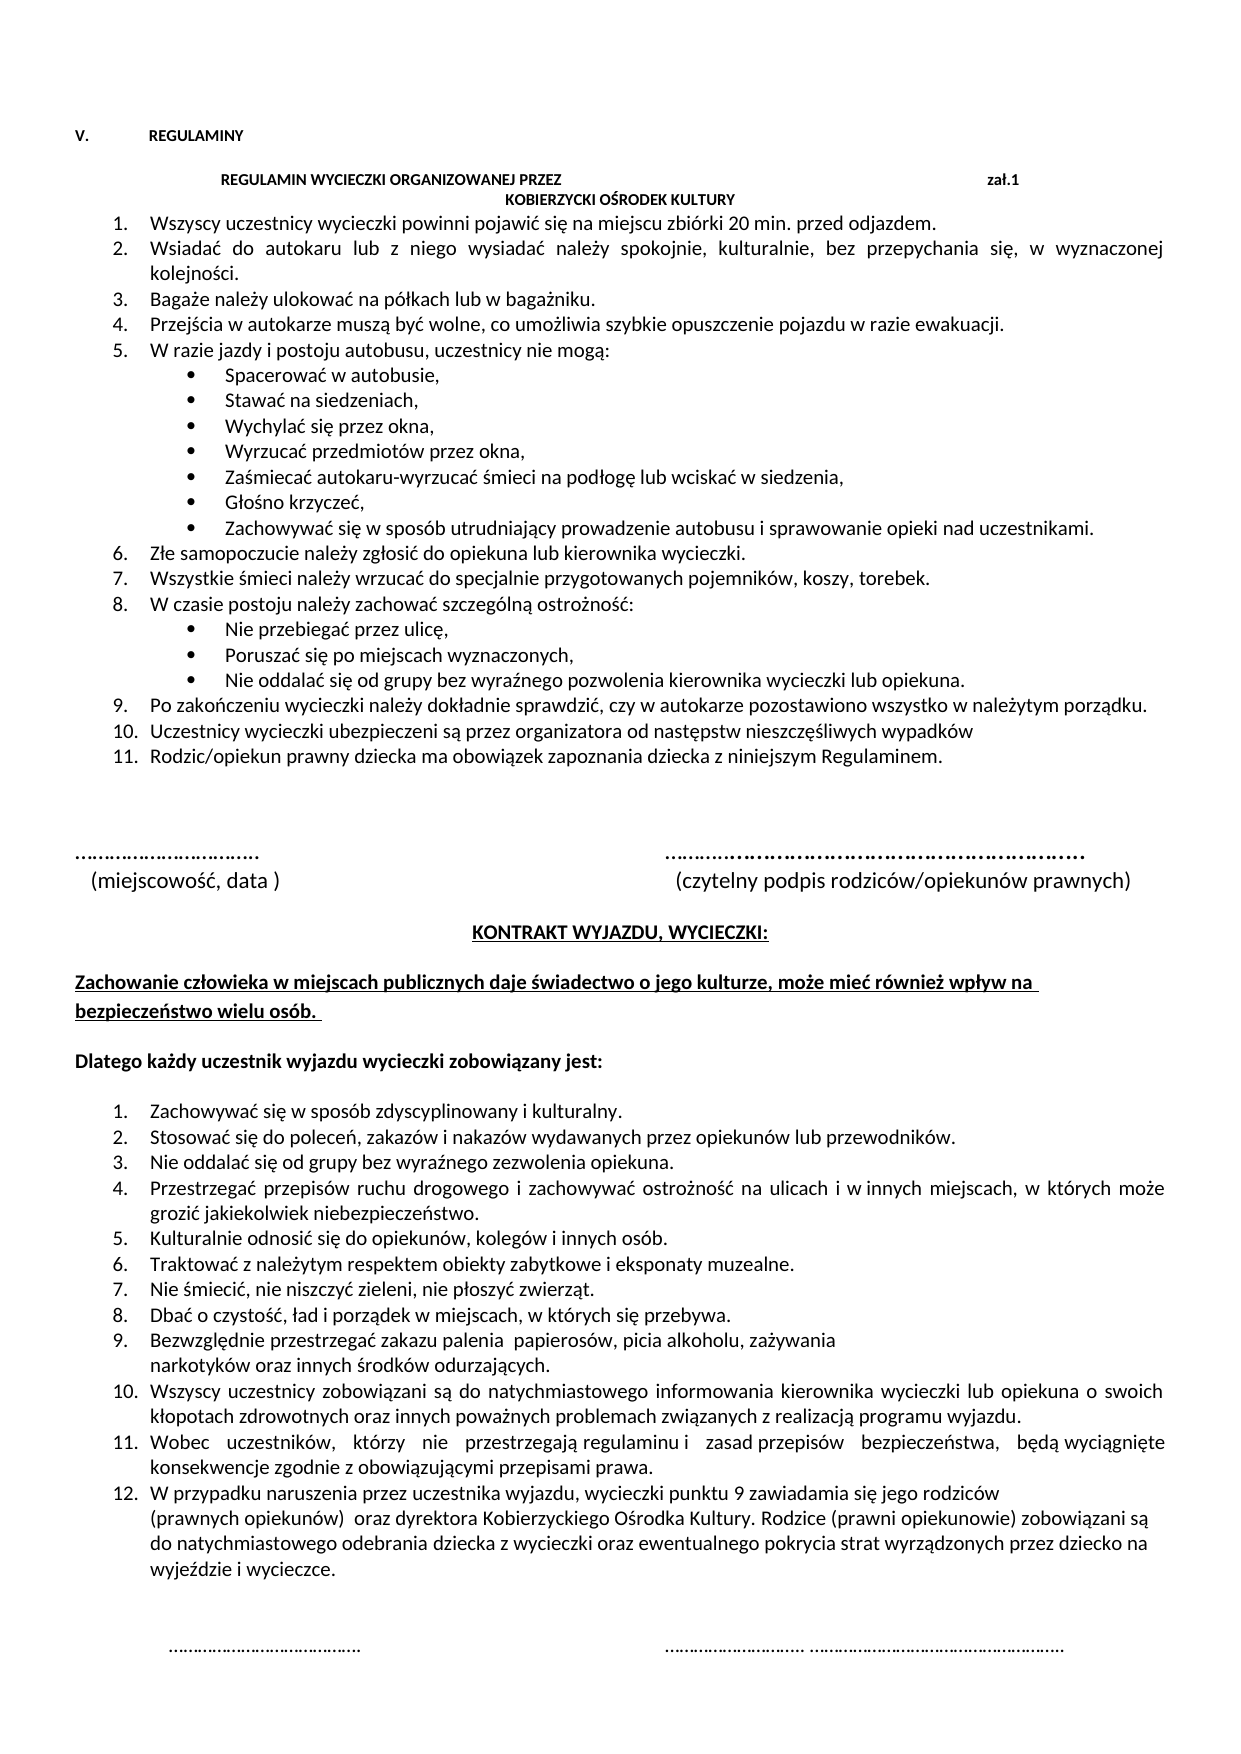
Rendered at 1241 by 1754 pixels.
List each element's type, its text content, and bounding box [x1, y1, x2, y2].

text REGULAMIN WYCIECZKI ORGANIZOWANEJ PRZEZ zał.1 [75, 169, 1165, 189]
list Poruszać się po miejscach wyznaczonych, [187, 642, 1165, 667]
text KOBIERZYCKI OŚRODEK KULTURY [75, 189, 1165, 210]
list Dbać o czystość, ład i porządek w miejscach, w których się przebywa. [112, 1302, 1165, 1327]
list Zaśmiecać autokaru-wyrzucać śmieci na podłogę lub wciskać w siedzenia, [187, 464, 1165, 489]
list Stawać na siedzeniach, [187, 388, 1165, 413]
list W czasie postoju należy zachować szczególną ostrożność: [112, 591, 1165, 616]
list Nie śmiecić, nie niszczyć zieleni, nie płoszyć zwierząt. [112, 1276, 1165, 1302]
list W przypadku naruszenia przez uczestnika wyjazdu, wycieczki punktu 9 zawiadamia się jego rodziców (prawnych opiekunów) oraz dyrektora Kobierzyckiego Ośrodka Kultury. Rodzice (prawni opiekunowie) zobowiązani są do natychmiastowego odebrania dziecka z wycieczki oraz ewentualnego pokrycia strat wyrządzonych przez dziecko na wyjeździe i wycieczce. [112, 1480, 1165, 1581]
text Zachowanie człowieka w miejscach publicznych daje świadectwo o jego kulturze, może mieć również wpływ na bezpieczeństwo wielu osób. [75, 969, 1165, 1024]
list Wszyscy uczestnicy wycieczki powinni pojawić się na miejscu zbiórki 20 min. przed odjazdem. [112, 210, 1165, 235]
text V. REGULAMINY [75, 125, 1165, 145]
list Nie przebiegać przez ulicę, [187, 616, 1165, 642]
list Przejścia w autokarze muszą być wolne, co umożliwia szybkie opuszczenie pojazdu w razie ewakuacji. [112, 311, 1165, 337]
list Po zakończeniu wycieczki należy dokładnie sprawdzić, czy w autokarze pozostawiono wszystko w należytym porządku. [112, 693, 1165, 718]
list W razie jazdy i postoju autobusu, uczestnicy nie mogą: [112, 337, 1165, 362]
text (miejscowość, data ) (czytelny podpis rodziców/opiekunów prawnych) [75, 866, 1165, 894]
list Rodzic/opiekun prawny dziecka ma obowiązek zapoznania dziecka z niniejszym Regulaminem. [112, 743, 1165, 769]
list Zachowywać się w sposób utrudniający prowadzenie autobusu i sprawowanie opieki nad uczestnikami. [187, 515, 1165, 540]
list Nie oddalać się od grupy bez wyraźnego zezwolenia opiekuna. [112, 1149, 1165, 1175]
list Bagaże należy ulokować na półkach lub w bagażniku. [112, 286, 1165, 311]
list Głośno krzyczeć, [187, 489, 1165, 515]
list Bezwzględnie przestrzegać zakazu palenia papierosów, picia alkoholu, zażywania narkotyków oraz innych środków odurzających. [112, 1327, 1165, 1378]
list Wobec uczestników, którzy nie przestrzegają regulaminu i zasad przepisów bezpieczeństwa, będą wyciągnięte konsekwencje zgodnie z obowiązującymi przepisami prawa. [112, 1429, 1165, 1480]
list Wychylać się przez okna, [187, 413, 1165, 438]
list Wszyscy uczestnicy zobowiązani są do natychmiastowego informowania kierownika wycieczki lub opiekuna o swoich kłopotach zdrowotnych oraz innych poważnych problemach związanych z realizacją programu wyjazdu. [112, 1378, 1165, 1429]
text ………………………….. ………..…………………………………………….. [75, 831, 1165, 866]
list Złe samopoczucie należy zgłosić do opiekuna lub kierownika wycieczki. [112, 540, 1165, 566]
list Nie oddalać się od grupy bez wyraźnego pozwolenia kierownika wycieczki lub opiekuna. [187, 667, 1165, 693]
list Traktować z należytym respektem obiekty zabytkowe i eksponaty muzealne. [112, 1251, 1165, 1276]
list Spacerować w autobusie, [187, 362, 1165, 388]
text Dlatego każdy uczestnik wyjazdu wycieczki zobowiązany jest: [75, 1048, 1165, 1074]
list Wsiadać do autokaru lub z niego wysiadać należy spokojnie, kulturalnie, bez przepychania się, w wyznaczonej kolejności. [112, 235, 1165, 286]
list Wyrzucać przedmiotów przez okna, [187, 438, 1165, 464]
list Kulturalnie odnosić się do opiekunów, kolegów i innych osób. [112, 1226, 1165, 1251]
list Wszystkie śmieci należy wrzucać do specjalnie przygotowanych pojemników, koszy, torebek. [112, 566, 1165, 591]
list Stosować się do poleceń, zakazów i nakazów wydawanych przez opiekunów lub przewodników. [112, 1124, 1165, 1149]
list Przestrzegać przepisów ruchu drogowego i zachowywać ostrożność na ulicach i w innych miejscach, w których może grozić jakiekolwiek niebezpieczeństwo. [112, 1175, 1165, 1226]
text …………………………………. ……………………….. …………………………………………….. [75, 1632, 1165, 1658]
list Uczestnicy wycieczki ubezpieczeni są przez organizatora od następstw nieszczęśliwych wypadków [112, 718, 1165, 743]
list Zachowywać się w sposób zdyscyplinowany i kulturalny. [112, 1098, 1165, 1124]
text KONTRAKT WYJAZDU, WYCIECZKI: [75, 919, 1165, 945]
